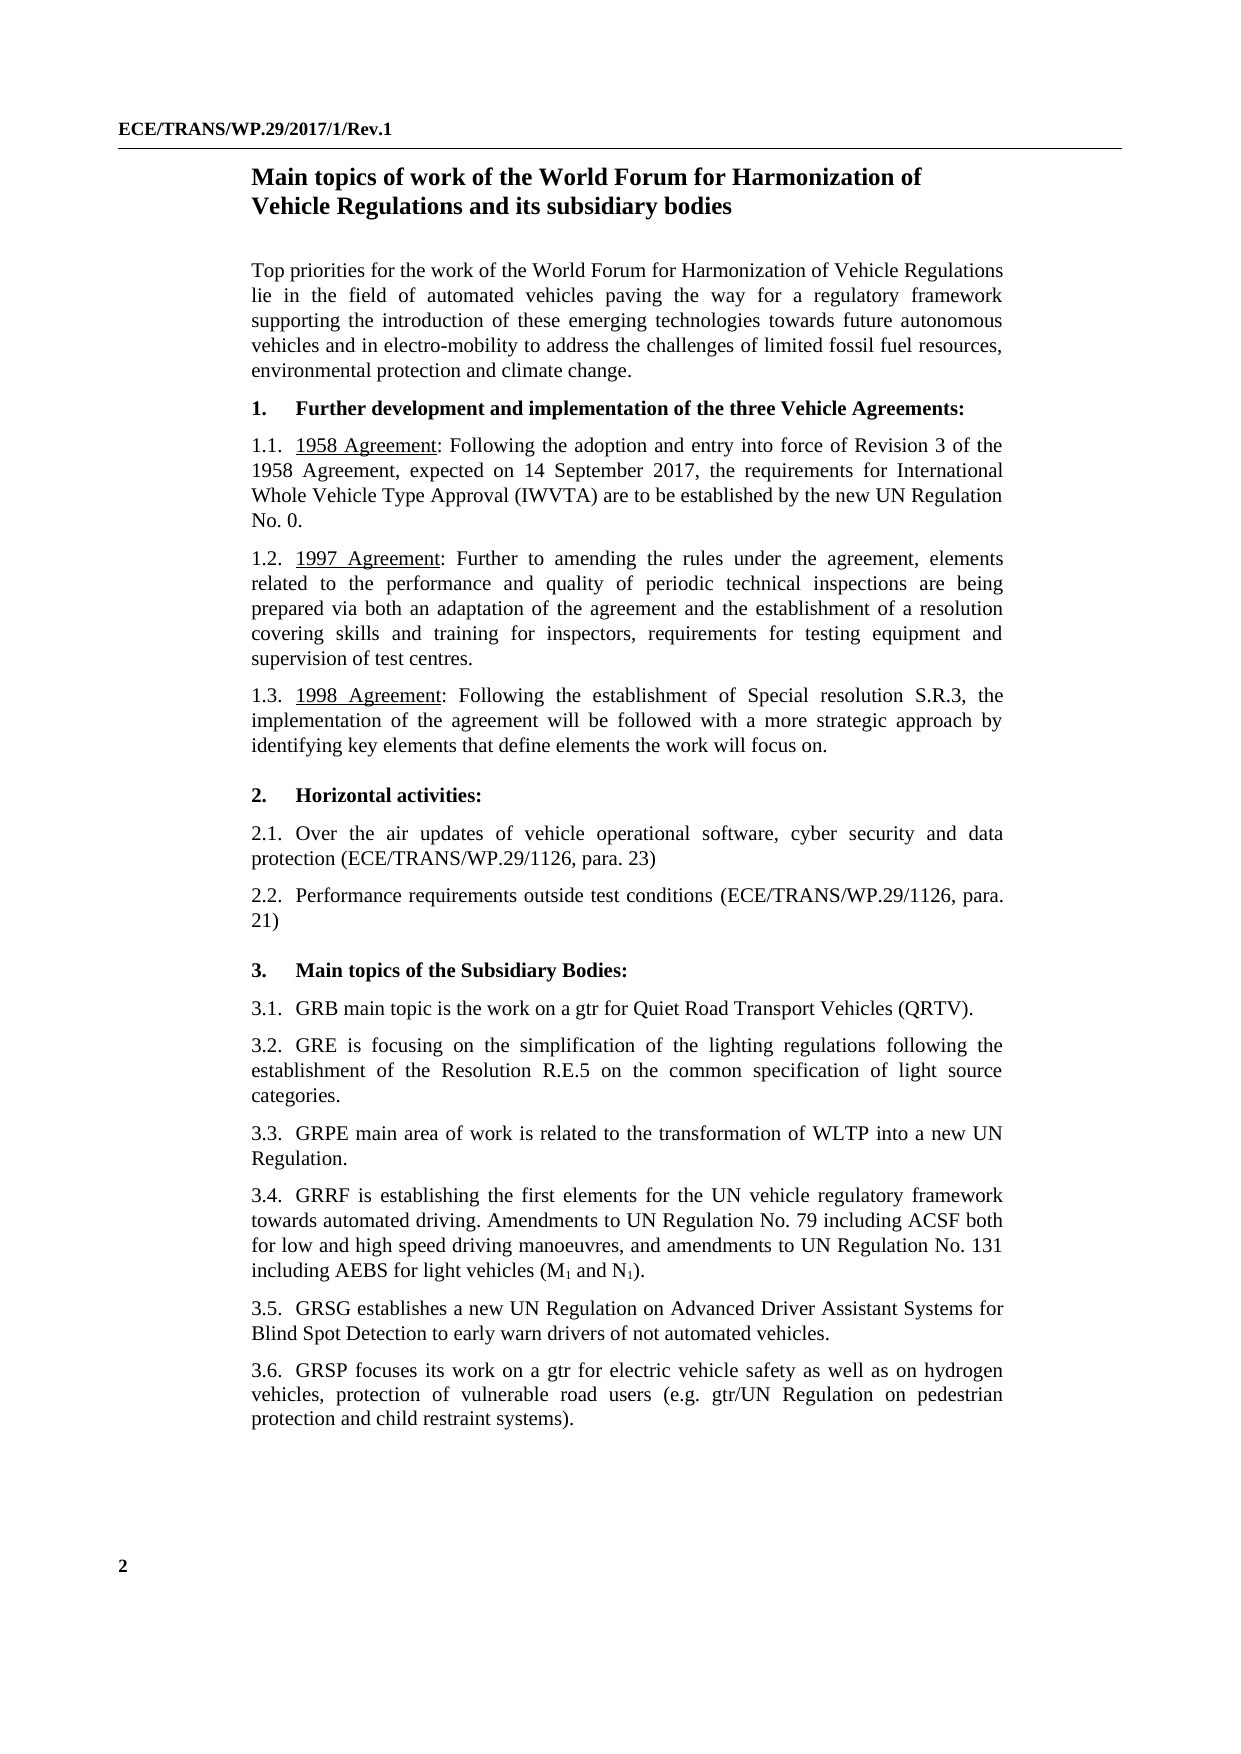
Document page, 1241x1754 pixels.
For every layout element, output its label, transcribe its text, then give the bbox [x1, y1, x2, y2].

text 1.2. 1997 Agreement: Further to amending the rules under the agreement, elements related to the performance and quality of periodic technical inspections are being prepared via both an adaptation of the agreement and the establishment of a resolution covering skills and training for inspectors, requirements for testing equipment and supervision of test centres. [251, 545, 1004, 670]
text 1.1. 1958 Agreement: Following the adoption and entry into force of Revision 3 of the 1958 Agreement, expected on 14 September 2017, the requirements for International Whole Vehicle Type Approval (IWVTA) are to be established by the new UN Regulation No. 0. [251, 432, 1004, 532]
list GRPE main area of work is related to the transformation of WLTP into a new UN Regulation. [251, 1120, 1004, 1170]
list GRB main topic is the work on a gtr for Quiet Road Transport Vehicles (QRTV). [251, 995, 1004, 1020]
list Over the air updates of vehicle operational software, cyber security and data protection (ECE/TRANS/WP.29/1126, para. 23) [251, 820, 1004, 870]
list GRSG establishes a new UN Regulation on Advanced Driver Assistant Systems for Blind Spot Detection to early warn drivers of not automated vehicles. [251, 1295, 1004, 1345]
list GRE is focusing on the simplification of the lighting regulations following the establishment of the Resolution R.E.5 on the common specification of light source categories. [251, 1032, 1004, 1107]
text 1.3. 1998 Agreement: Following the establishment of Special resolution S.R.3, the implementation of the agreement will be followed with a more strategic approach by identifying key elements that define elements the work will focus on. [251, 682, 1004, 757]
list Main topics of the Subsidiary Bodies: [251, 957, 1004, 982]
list GRSP focuses its work on a gtr for electric vehicle safety as well as on hydrogen vehicles, protection of vulnerable road users (e.g. gtr/UN Regulation on pedestrian protection and child restraint systems). [251, 1357, 1004, 1430]
list GRRF is establishing the first elements for the UN vehicle regulatory framework towards automated driving. Amendments to UN Regulation No. 79 including ACSF both for low and high speed driving manoeuvres, and amendments to UN Regulation No. 131 including AEBS for light vehicles (M1 and N1). [251, 1182, 1004, 1282]
list Further development and implementation of the three Vehicle Agreements: [251, 395, 1004, 420]
list Performance requirements outside test conditions (ECE/TRANS/WP.29/1126, para. 21) [251, 882, 1004, 932]
list Horizontal activities: [251, 782, 1004, 807]
subtitle Main topics of work of the World Forum for Harmonization of Vehicle Regulations and its subsidiary bodies [251, 162, 1004, 220]
text Top priorities for the work of the World Forum for Harmonization of Vehicle Regulations lie in the field of automated vehicles paving the way for a regulatory framework supporting the introduction of these emerging technologies towards future autonomous vehicles and in electro-mobility to address the challenges of limited fossil fuel resources, environmental protection and climate change. [251, 257, 1004, 382]
